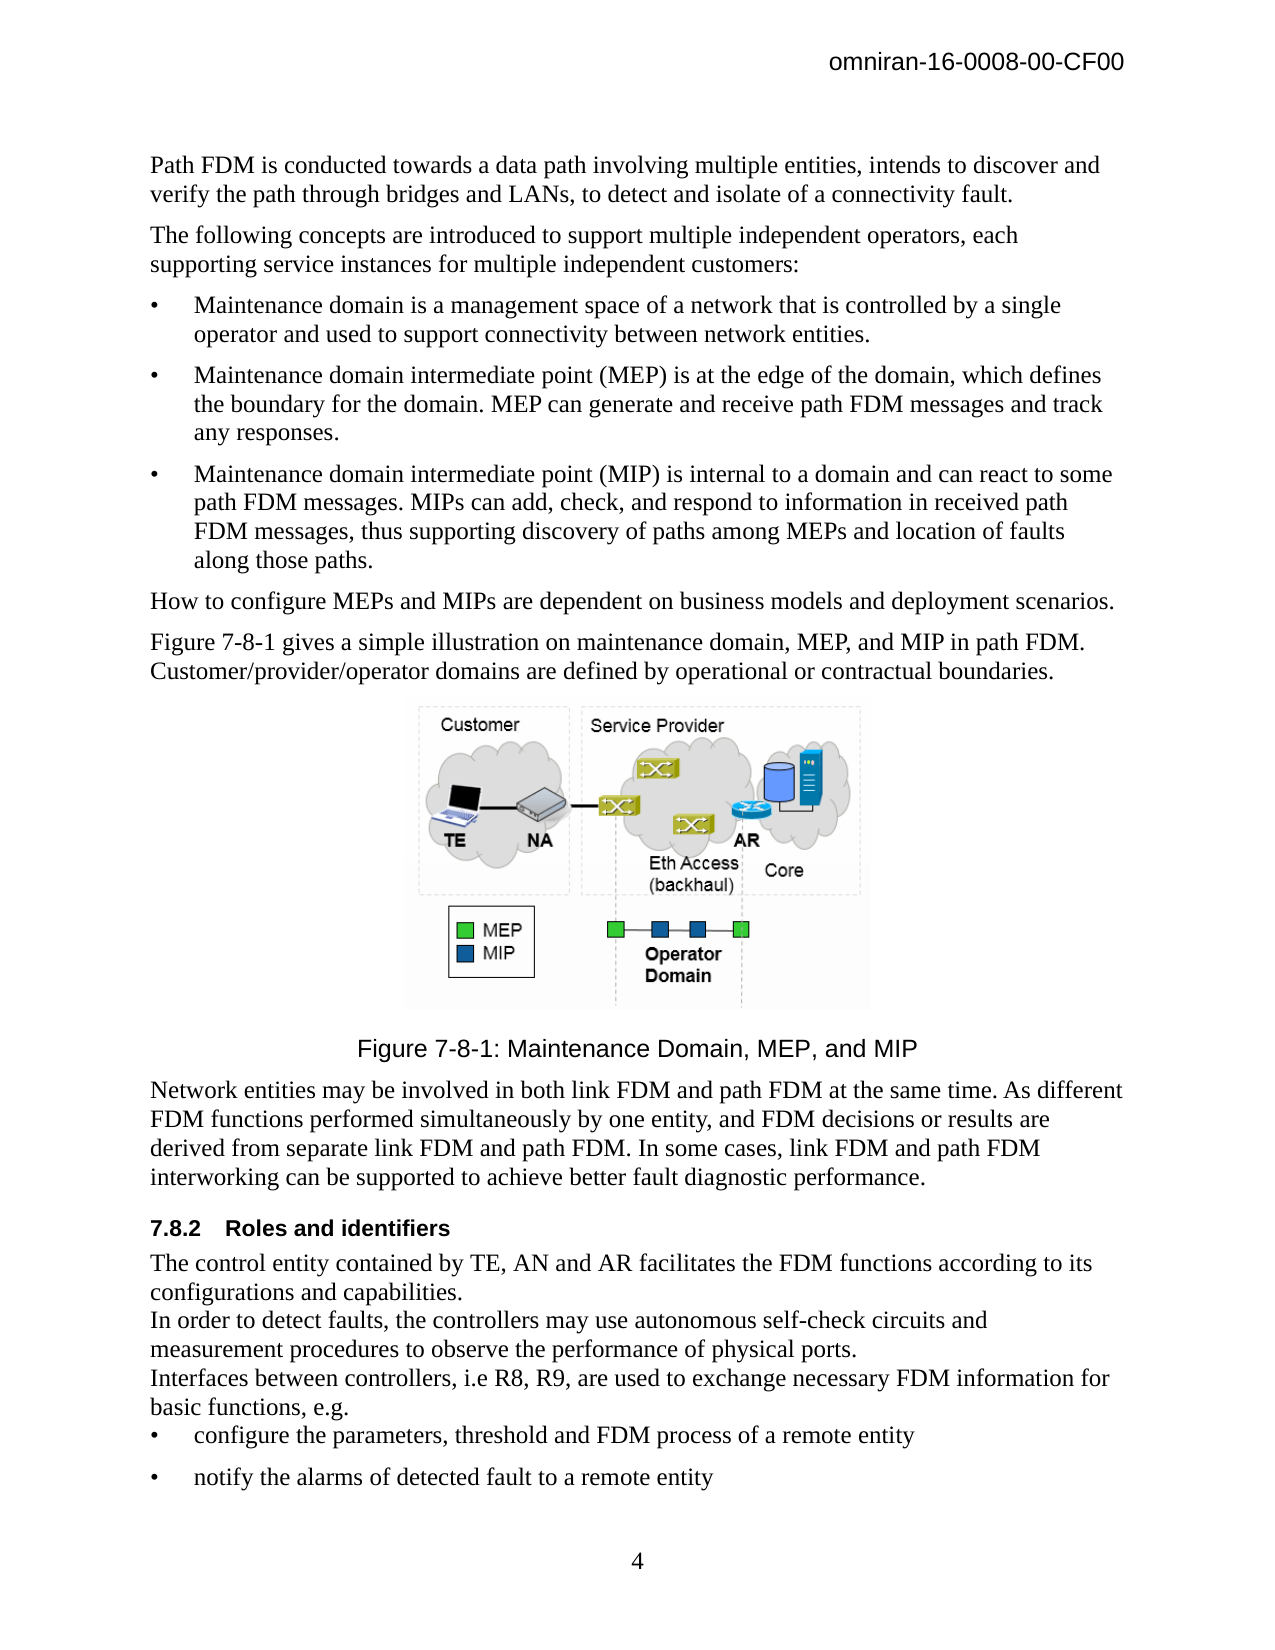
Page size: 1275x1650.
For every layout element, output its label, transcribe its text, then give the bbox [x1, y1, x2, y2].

text How to configure MEPs and MIPs are dependent on business models and deployment scenarios. [150, 586, 1125, 615]
text Interfaces between controllers, i.e R8, R9, are used to exchange necessary FDM information for basic functions, e.g. [150, 1363, 1125, 1421]
list Maintenance domain intermediate point (MIP) is internal to a domain and can react to some path FDM messages. MIPs can add, check, and respond to information in received path FDM messages, thus supporting discovery of paths among MEPs and location of faults along those paths. [150, 459, 1125, 574]
text Network entities may be involved in both link FDM and path FDM at the same time. As different FDM functions performed simultaneously by one entity, and FDM decisions or results are derived from separate link FDM and path FDM. In some cases, link FDM and path FDM interworking can be supported to achieve better fault diagnostic performance. [150, 1075, 1125, 1190]
text Path FDM is conducted towards a data path involving multiple entities, intends to discover and verify the path through bridges and LANs, to detect and isolate of a connectivity fault. [150, 150, 1125, 207]
picture [404, 697, 872, 1010]
list configure the parameters, threshold and FDM process of a remote entity [150, 1421, 1125, 1449]
text Figure 7-8-1: Maintenance Domain, MEP, and MIP [150, 1034, 1125, 1063]
text In order to detect faults, the controllers may use autonomous self-check circuits and measurement procedures to observe the performance of physical ports. [150, 1306, 1125, 1363]
text The control entity contained by TE, AN and AR facilitates the FDM functions according to its configurations and capabilities. [150, 1248, 1125, 1306]
list notify the alarms of detected fault to a remote entity [150, 1462, 1125, 1491]
subtitle Roles and identifiers [150, 1215, 1125, 1242]
list Maintenance domain is a management space of a network that is controlled by a single operator and used to support connectivity between network entities. [150, 290, 1125, 347]
text The following concepts are introduced to support multiple independent operators, each supporting service instances for multiple independent customers: [150, 220, 1125, 277]
text Figure 7-8-1 gives a simple illustration on maintenance domain, MEP, and MIP in path FDM. Customer/provider/operator domains are defined by operational or contractual boundaries. [150, 627, 1125, 685]
list Maintenance domain intermediate point (MEP) is at the edge of the domain, which defines the boundary for the domain. MEP can generate and receive path FDM messages and track any responses. [150, 360, 1125, 446]
